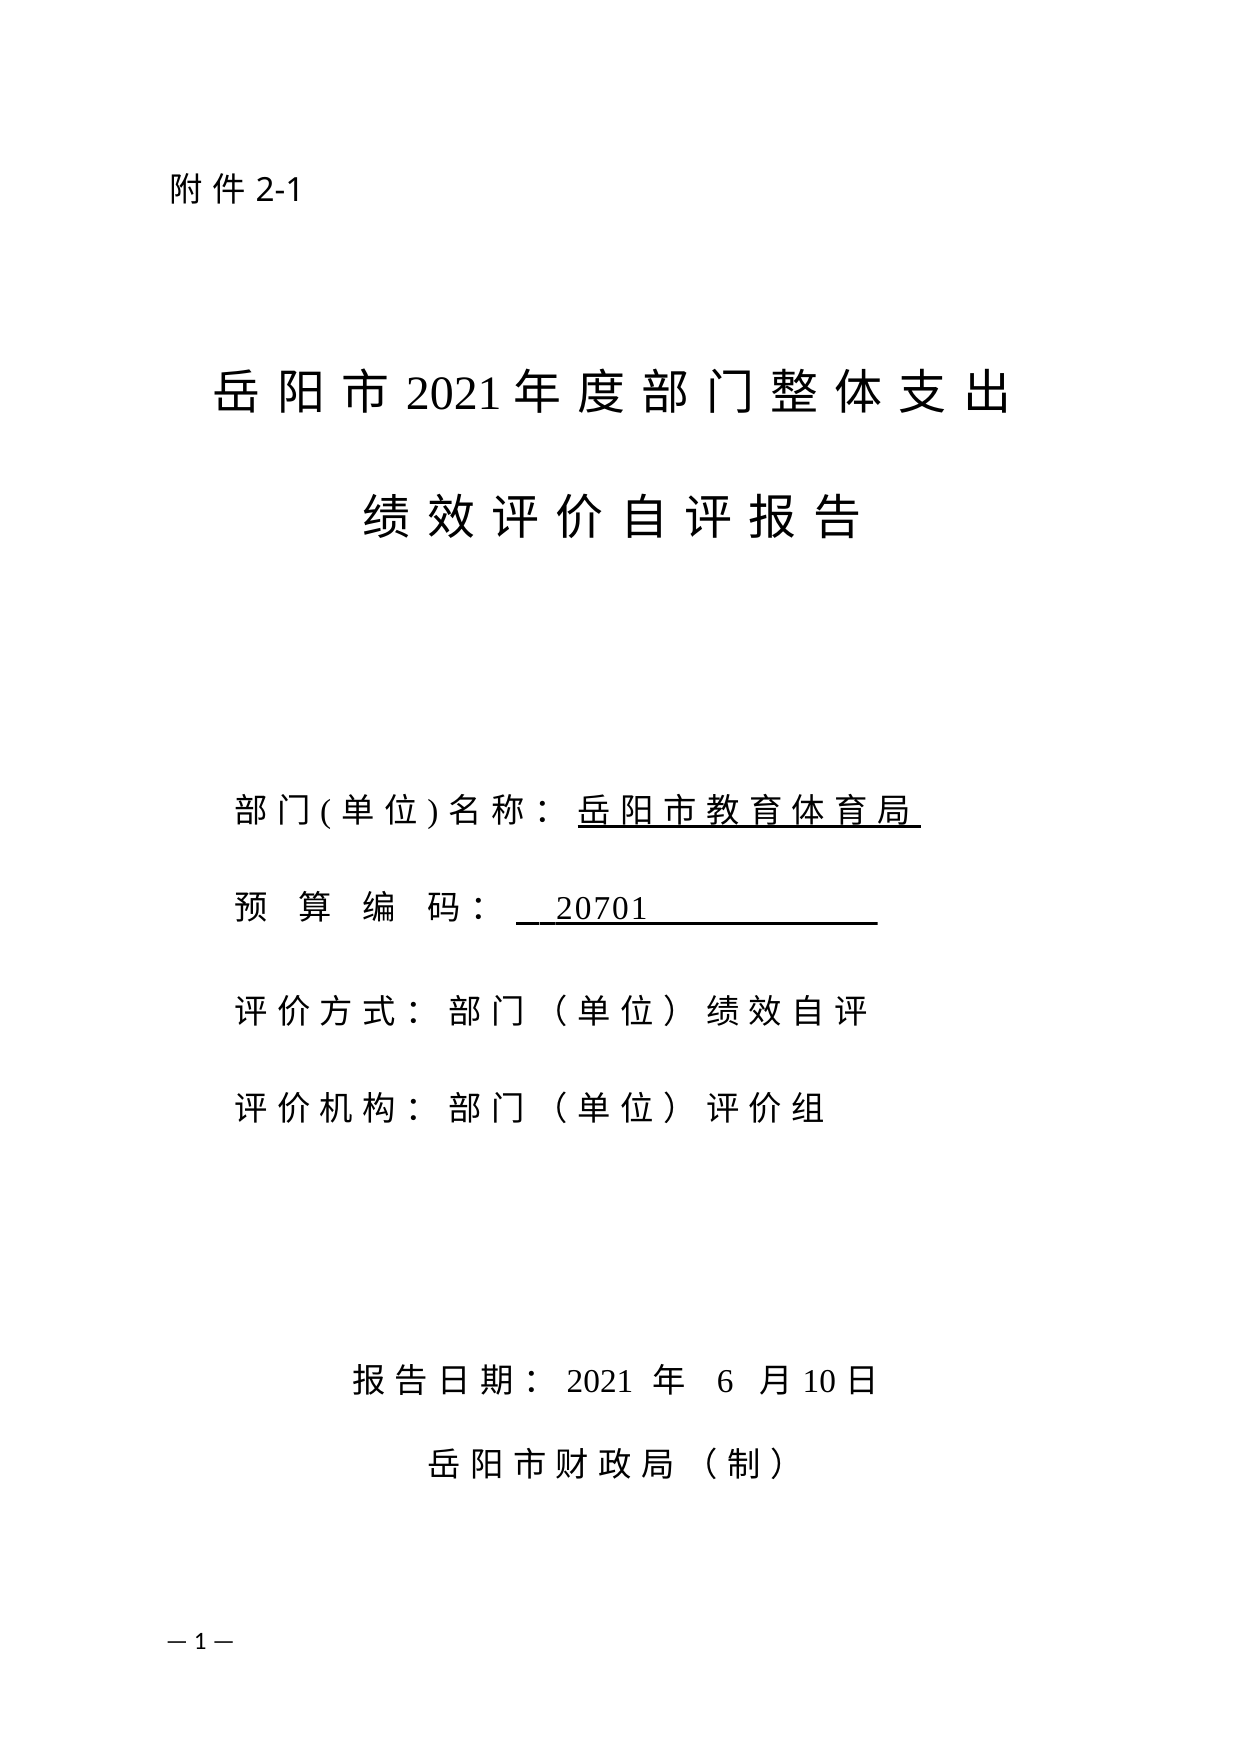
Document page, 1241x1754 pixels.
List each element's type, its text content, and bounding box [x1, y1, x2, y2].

text 岳阳市2021年度部门整体支出 [169, 326, 1071, 451]
text 报告日期：2021 年 6 月10 日 [169, 1347, 1071, 1409]
text 评价机构：部门（单位）评价组 [169, 1074, 1071, 1137]
text 部门(单位)名称：岳阳市教育体育局 [169, 777, 1071, 840]
text 评价方式：部门（单位）绩效自评 [169, 977, 1071, 1040]
text 附件2-1 [169, 156, 1071, 218]
text 绩效评价自评报告 [169, 451, 1071, 576]
text 预 算 编 码： 20701 [169, 874, 1071, 937]
text 岳阳市财政局（制） [169, 1431, 1071, 1494]
